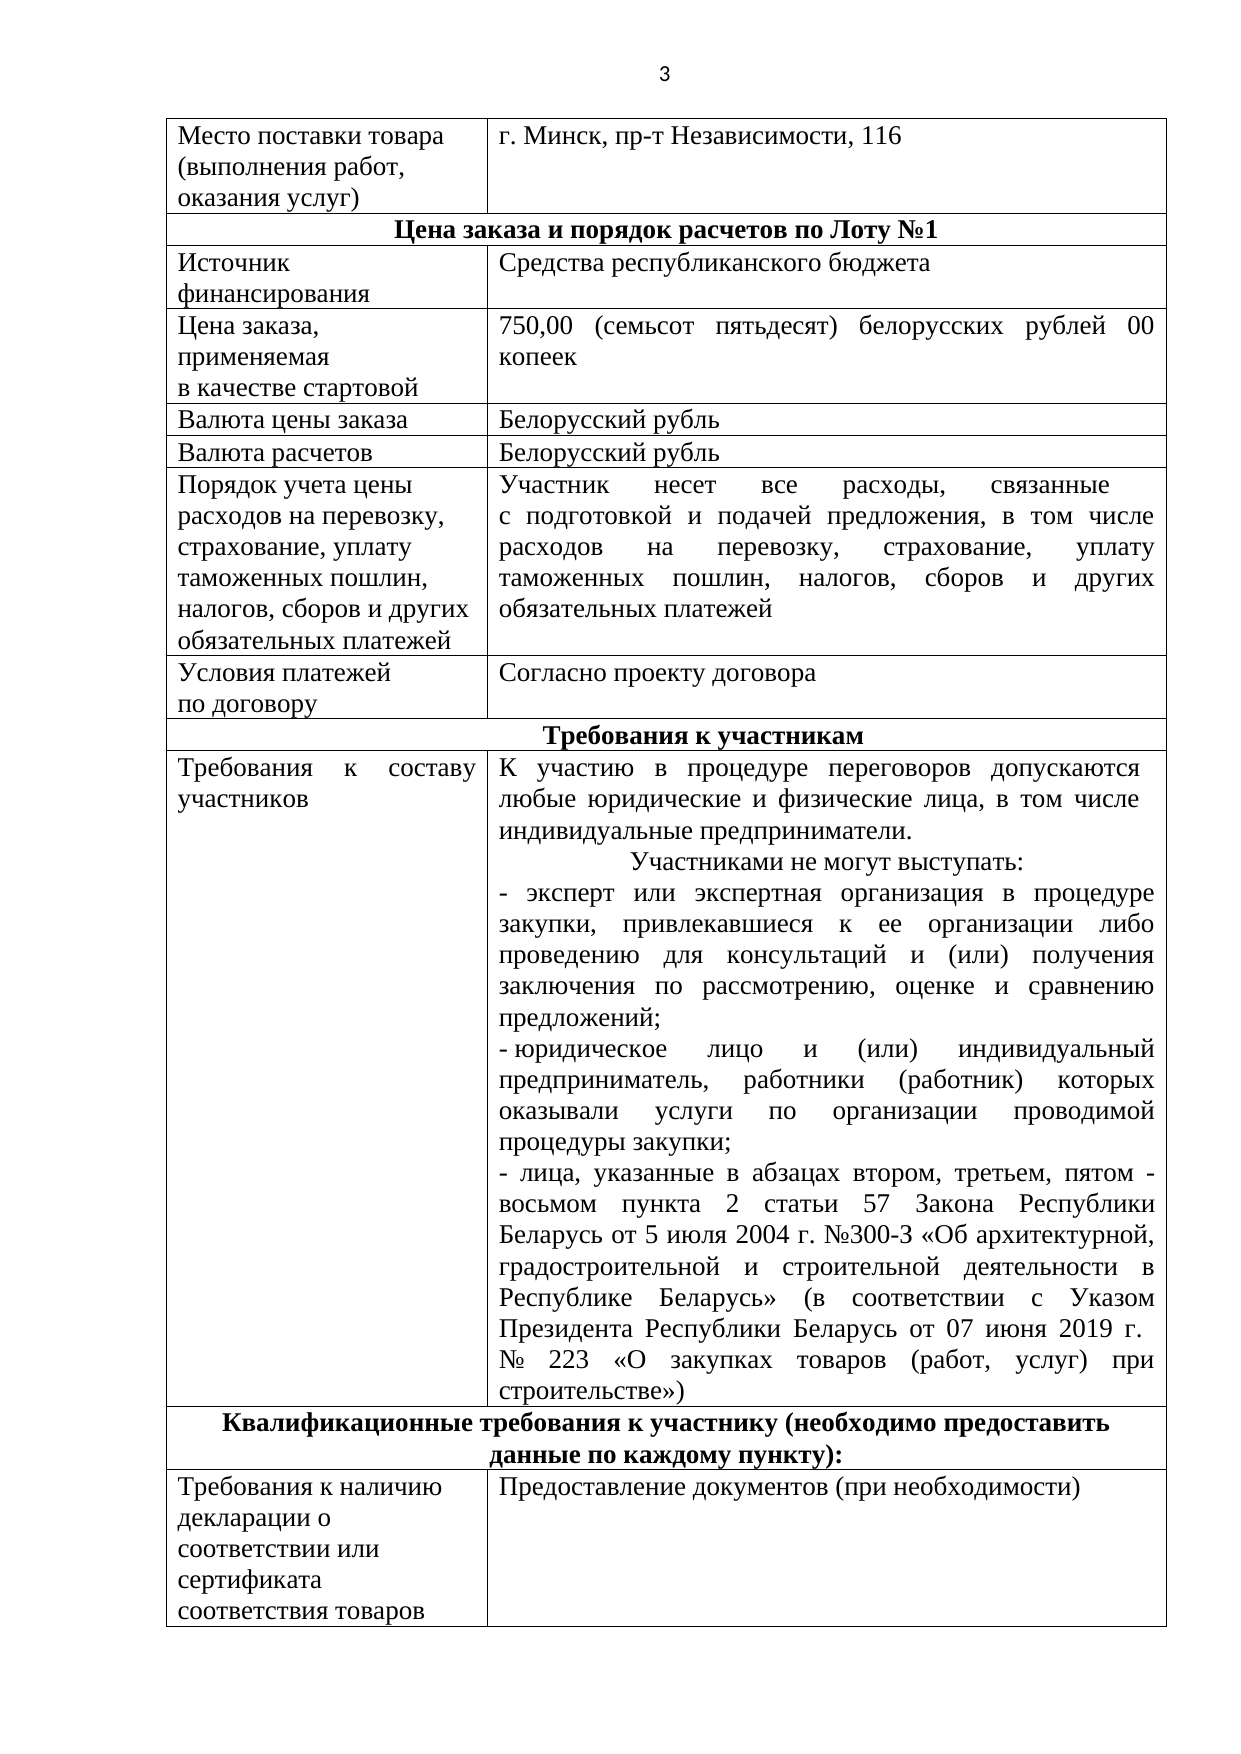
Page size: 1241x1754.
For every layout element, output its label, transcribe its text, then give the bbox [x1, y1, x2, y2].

table_cell Валюта цены заказа [167, 404, 487, 435]
table_cell Валюта расчетов [167, 436, 487, 467]
table_cell Условия платежей по договору [167, 656, 487, 718]
table_cell Белорусский рубль [488, 404, 1166, 435]
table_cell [167, 1470, 487, 1626]
table_cell Место поставки товара (выполнения работ, оказания услуг) [167, 119, 487, 213]
table_cell г. Минск, пр-т Независимости, 116 [488, 119, 1166, 213]
table_cell Требования к участникам [167, 719, 1166, 750]
table_cell Средства республиканского бюджета [488, 246, 1166, 308]
table_cell Источник финансирования [167, 246, 487, 308]
table_cell Цена заказа, применяемая в качестве стартовой [167, 309, 487, 403]
table_cell Согласно проекту договора [488, 656, 1166, 718]
table_cell Участник несет все расходы, связанные с подготовкой и подачей предложения, в том числе расходов на перевозку, страхование, уплату таможенных пошлин, налогов, сборов и других обязательных платежей [488, 468, 1166, 655]
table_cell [488, 1470, 1166, 1626]
table_cell 750,00 (семьсот пятьдесят) белорусских рублей 00 копеек [488, 309, 1166, 403]
table_cell К участию в процедуре переговоров допускаются любые юридические и физические лица, в том числе индивидуальные предприниматели. Участниками не могут выступать: - эксперт или экспертная организация в процедуре закупки, привлекавшиеся к ее организации либо проведению для консультаций и (или) получения заключения по рассмотрению, оценке и сравнению предложений; - юридическое лицо и (или) индивидуальный предприниматель, работники (работник) которых оказывали услуги по организации проводимой процедуры закупки; - лица, указанные в абзацах втором, третьем, пятом - восьмом пункта 2 статьи 57 Закона Республики Беларусь от 5 июля 2004 г. №300-З «Об архитектурной, градостроительной и строительной деятельности в Республике Беларусь» (в соответствии с Указом Президента Республики Беларусь от 07 июня 2019 г. № 223 «О закупках товаров (работ, услуг) при строительстве») [488, 751, 1166, 1406]
table_cell Цена заказа и порядок расчетов по Лоту №1 [167, 214, 1166, 245]
table_cell Квалификационные требования к участнику (необходимо предоставить данные по каждому пункту): [167, 1407, 1166, 1469]
table_cell Порядок учета цены расходов на перевозку, страхование, уплату таможенных пошлин, налогов, сборов и других обязательных платежей [167, 468, 487, 655]
table_cell Белорусский рубль [488, 436, 1166, 467]
table_cell Требования к составу участников [167, 751, 487, 1406]
